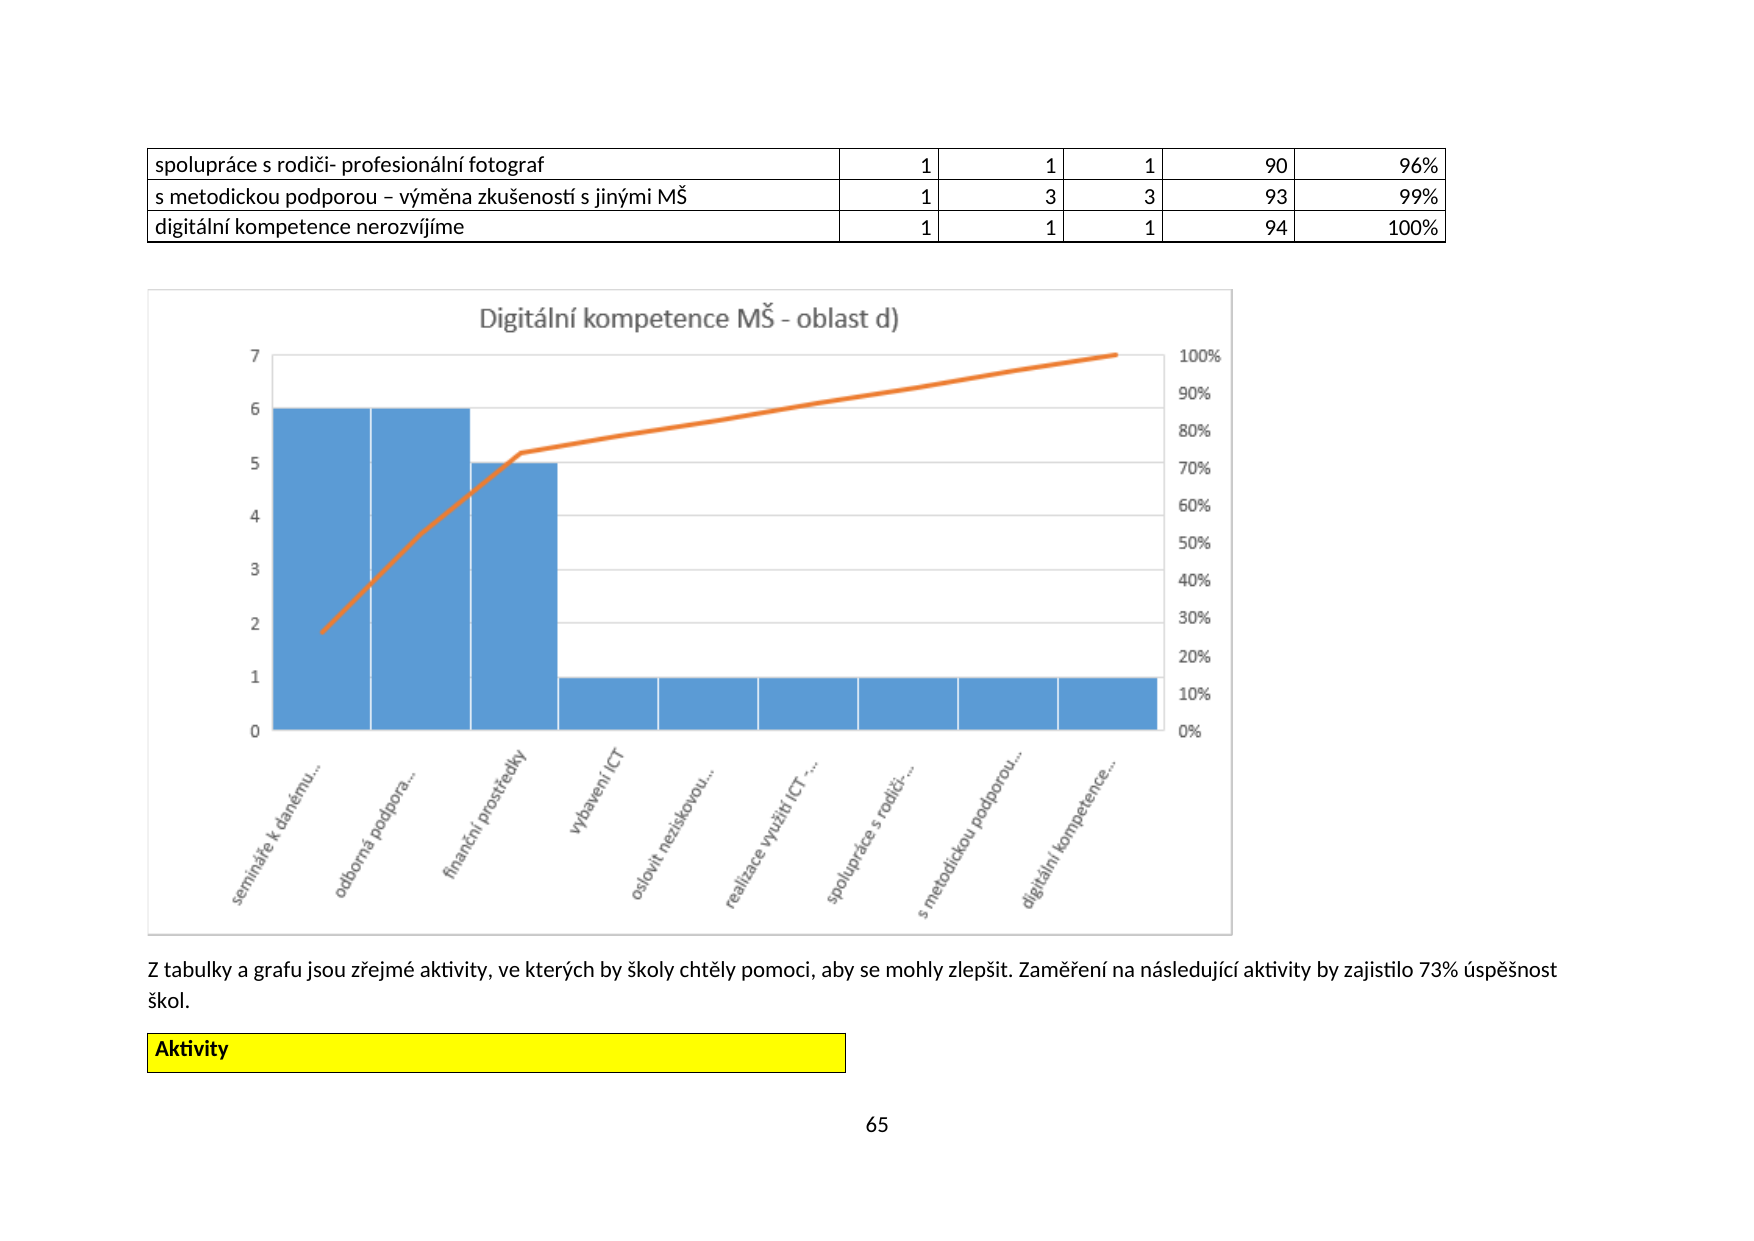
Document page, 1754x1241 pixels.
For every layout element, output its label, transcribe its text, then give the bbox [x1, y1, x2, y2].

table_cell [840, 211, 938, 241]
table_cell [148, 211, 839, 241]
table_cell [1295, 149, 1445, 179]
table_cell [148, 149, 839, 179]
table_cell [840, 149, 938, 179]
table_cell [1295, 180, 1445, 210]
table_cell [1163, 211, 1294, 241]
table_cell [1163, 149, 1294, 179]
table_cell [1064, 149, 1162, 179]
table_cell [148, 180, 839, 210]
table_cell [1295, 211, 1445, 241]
picture [147, 289, 1234, 937]
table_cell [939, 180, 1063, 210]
text Z tabulky a grafu jsou zřejmé aktivity, ve kterých by školy chtěly pomoci, aby se mohly zlepšit. Zaměření na následující aktivity by zajistilo 73% úspěšnost škol. [148, 956, 1606, 1014]
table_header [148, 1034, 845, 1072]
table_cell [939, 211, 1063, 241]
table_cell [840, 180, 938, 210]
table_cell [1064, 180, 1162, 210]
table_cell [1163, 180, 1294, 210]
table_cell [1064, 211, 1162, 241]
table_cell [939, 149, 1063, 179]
